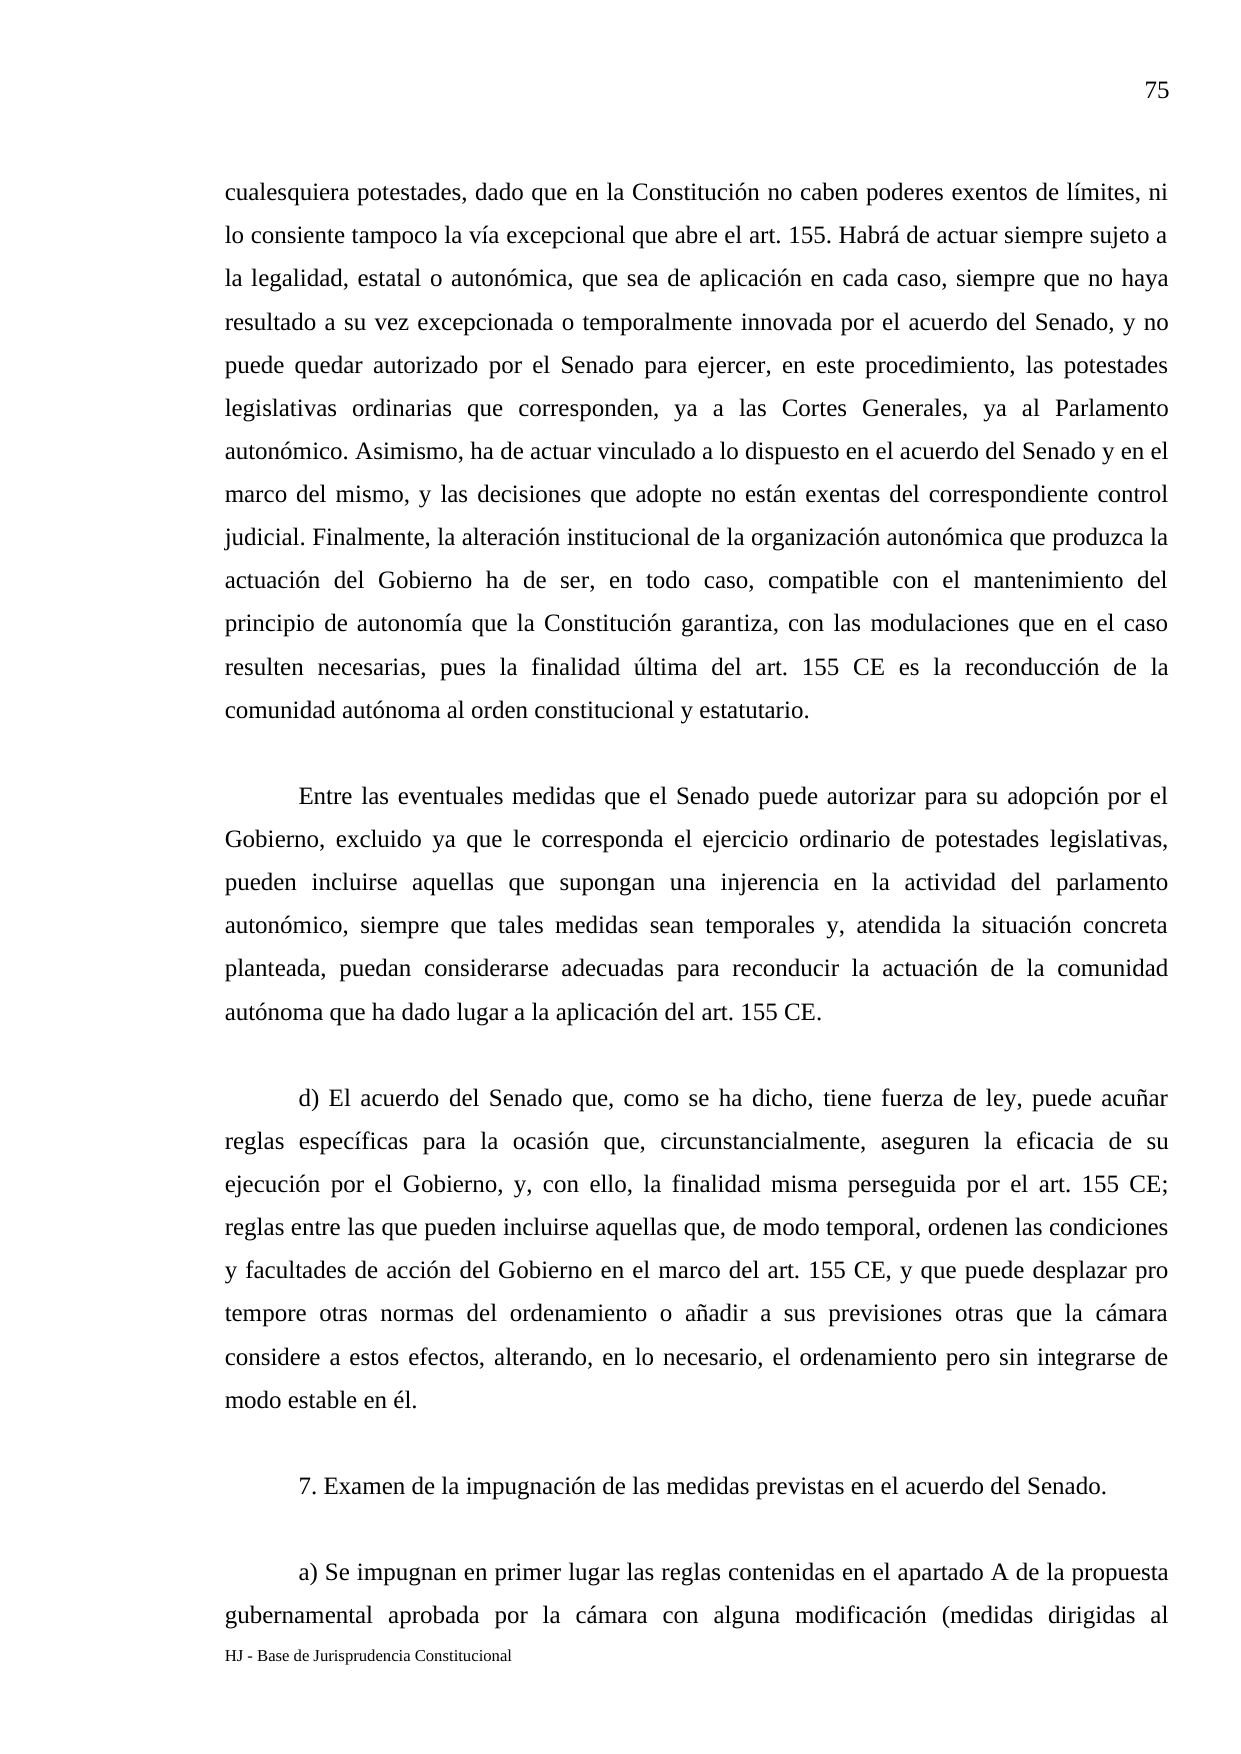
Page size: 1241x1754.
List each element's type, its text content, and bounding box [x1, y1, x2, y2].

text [224, 177, 1169, 723]
text 7. Examen de la impugnación de las medidas previstas en el acuerdo del Senado. [224, 1471, 1169, 1500]
text d) El acuerdo del Senado que, como se ha dicho, tiene fuerza de ley, puede acuñar reglas específicas para la ocasión que, circunstancialmente, aseguren la eficacia de su ejecución por el Gobierno, y, con ello, la finalidad misma perseguida por el art. 155 CE; reglas entre las que pueden incluirse aquellas que, de modo temporal, ordenen las condiciones y facultades de acción del Gobierno en el marco del art. 155 CE, y que puede desplazar pro tempore otras normas del ordenamiento o añadir a sus previsiones otras que la cámara considere a estos efectos, alterando, en lo necesario, el ordenamiento pero sin integrarse de modo estable en él. [224, 1083, 1169, 1413]
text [224, 1557, 1169, 1629]
text Entre las eventuales medidas que el Senado puede autorizar para su adopción por el Gobierno, excluido ya que le corresponda el ejercicio ordinario de potestades legislativas, pueden incluirse aquellas que supongan una injerencia en la actividad del parlamento autonómico, siempre que tales medidas sean temporales y, atendida la situación concreta planteada, puedan considerarse adecuadas para reconducir la actuación de la comunidad autónoma que ha dado lugar a la aplicación del art. 155 CE. [224, 781, 1169, 1025]
